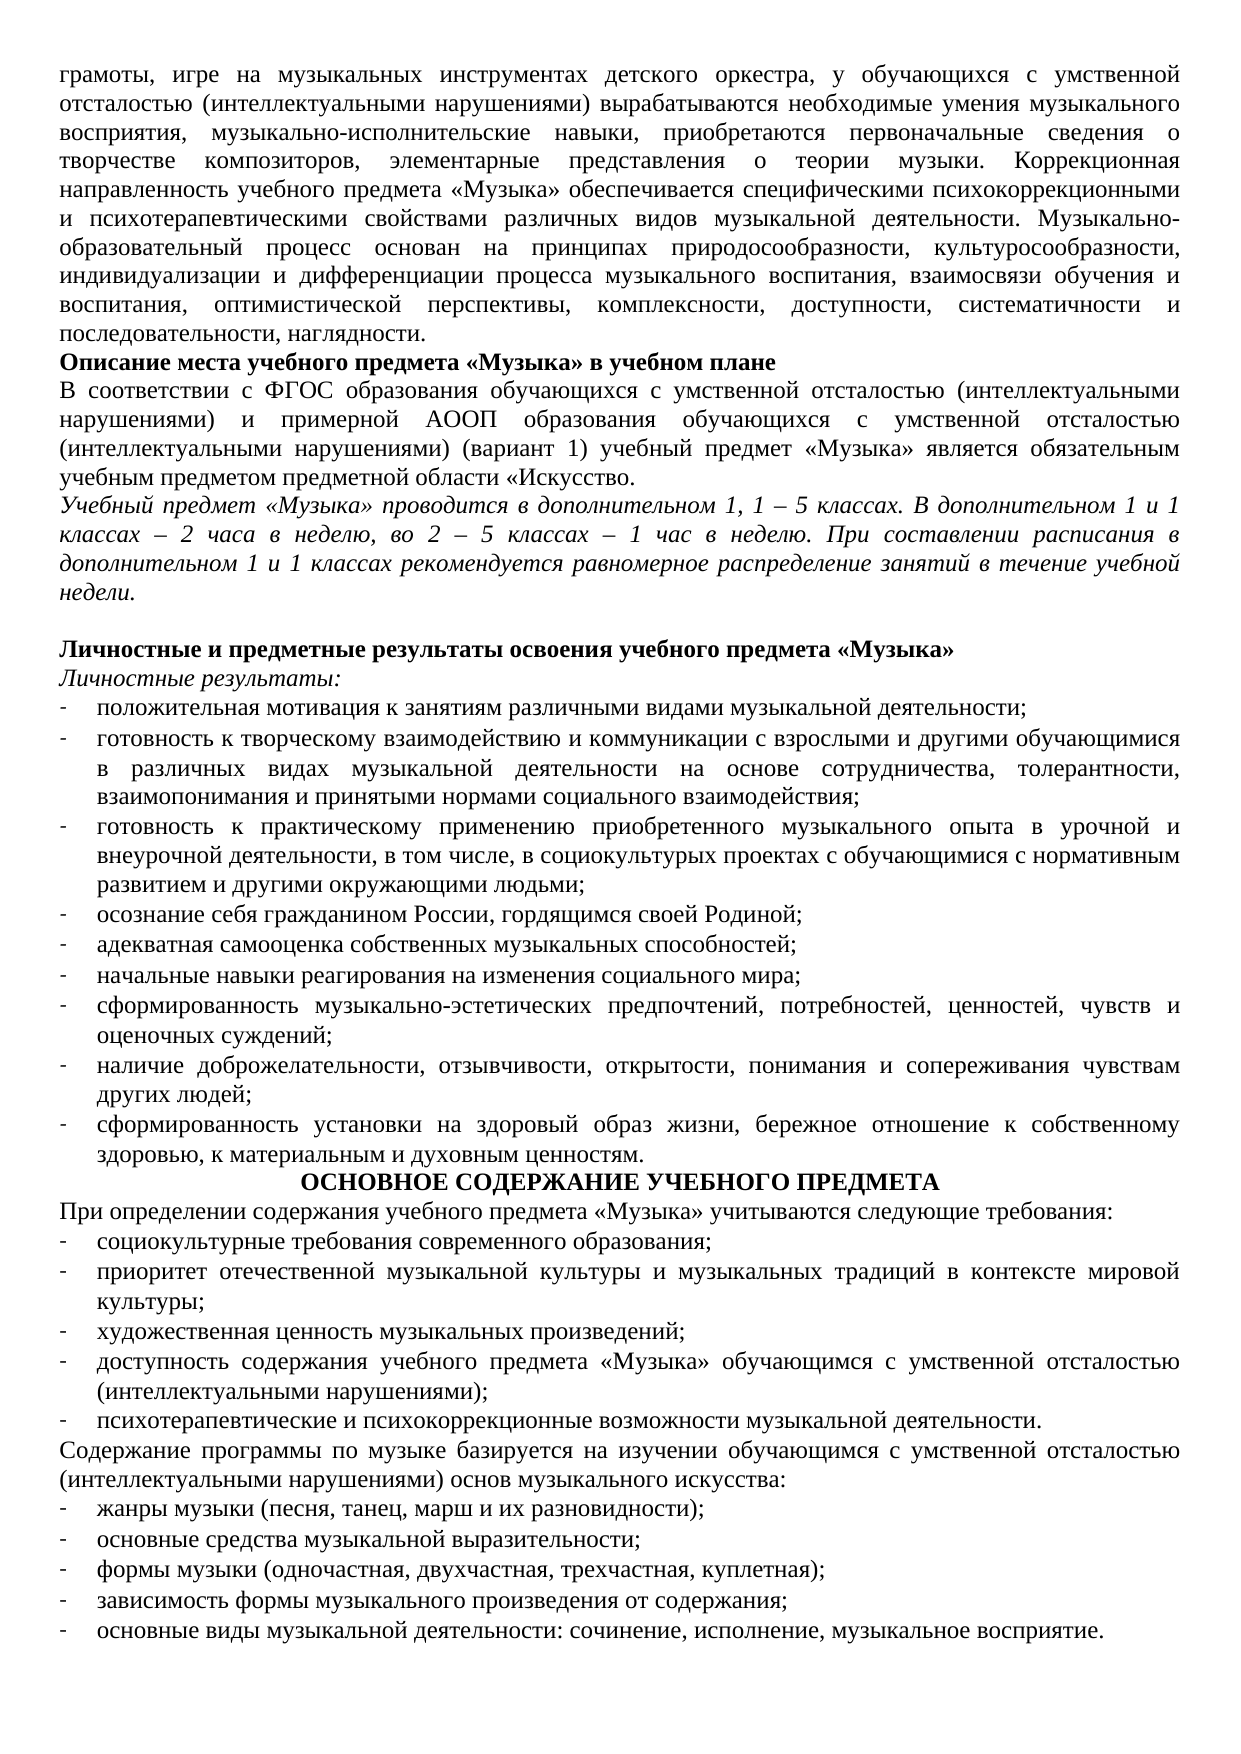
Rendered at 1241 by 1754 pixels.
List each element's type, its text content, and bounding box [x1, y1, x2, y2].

list зависимость формы музыкального произведения от содержания; [59, 1584, 1181, 1615]
list приоритет отечественной музыкальной культуры и музыкальных традиций в контексте мировой культуры; [59, 1256, 1181, 1315]
text Учебный предмет «Музыка» проводится в дополнительном 1, 1 – 5 классах. В дополнительном 1 и 1 классах – 2 часа в неделю, во 2 – 5 классах – 1 час в неделю. При составлении расписания в дополнительном 1 и 1 классах рекомендуется равномерное распределение занятий в течение учебной недели. [59, 490, 1181, 605]
list основные средства музыкальной выразительности; [59, 1523, 1181, 1554]
text Личностные и предметные результаты освоения учебного предмета «Музыка» [59, 634, 1181, 663]
text Личностные результаты: [59, 663, 1181, 692]
text При определении содержания учебного предмета «Музыка» учитываются следующие требования: [59, 1196, 1181, 1225]
text Описание места учебного предмета «Музыка» в учебном плане [59, 347, 1181, 375]
list сформированность музыкально-эстетических предпочтений, потребностей, ценностей, чувств и оценочных суждений; [59, 990, 1181, 1049]
text В соответствии с ФГОС образования обучающихся с умственной отсталостью (интеллектуальными нарушениями) и примерной АООП образования обучающихся с умственной отсталостью (интеллектуальными нарушениями) (вариант 1) учебный предмет «Музыка» является обязательным учебным предметом предметной области «Искусство. [59, 375, 1181, 490]
list готовность к творческому взаимодействию и коммуникации с взрослыми и другими обучающимися в различных видах музыкальной деятельности на основе сотрудничества, толерантности, взаимопонимания и принятыми нормами социального взаимодействия; [59, 722, 1181, 810]
list психотерапевтические и психокоррекционные возможности музыкальной деятельности. [59, 1404, 1181, 1435]
list адекватная самооценка собственных музыкальных способностей; [59, 929, 1181, 959]
list положительная мотивация к занятиям различными видами музыкальной деятельности; [59, 692, 1181, 722]
list основные виды музыкальной деятельности: сочинение, исполнение, музыкальное восприятие. [59, 1615, 1181, 1645]
list наличие доброжелательности, отзывчивости, открытости, понимания и сопереживания чувствам других людей; [59, 1049, 1181, 1108]
list готовность к практическому применению приобретенного музыкального опыта в урочной и внеурочной деятельности, в том числе, в социокультурых проектах с обучающимися с нормативным развитием и другими окружающими людьми; [59, 810, 1181, 898]
list формы музыки (одночастная, двухчастная, трехчастная, куплетная); [59, 1554, 1181, 1584]
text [59, 59, 1181, 347]
list доступность содержания учебного предмета «Музыка» обучающимся с умственной отсталостью (интеллектуальными нарушениями); [59, 1345, 1181, 1404]
list социокультурные требования современного образования; [59, 1225, 1181, 1256]
list сформированность установки на здоровый образ жизни, бережное отношение к собственному здоровью, к материальным и духовным ценностям. [59, 1108, 1181, 1167]
text Содержание программы по музыке базируется на изучении обучающимся с умственной отсталостью (интеллектуальными нарушениями) основ музыкального искусства: [59, 1435, 1181, 1493]
text ОСНОВНОЕ СОДЕРЖАНИЕ УЧЕБНОГО ПРЕДМЕТА [59, 1167, 1181, 1196]
list художественная ценность музыкальных произведений; [59, 1315, 1181, 1345]
list осознание себя гражданином России, гордящимся своей Родиной; [59, 898, 1181, 929]
list начальные навыки реагирования на изменения социального мира; [59, 959, 1181, 990]
list жанры музыки (песня, танец, марш и их разновидности); [59, 1493, 1181, 1523]
